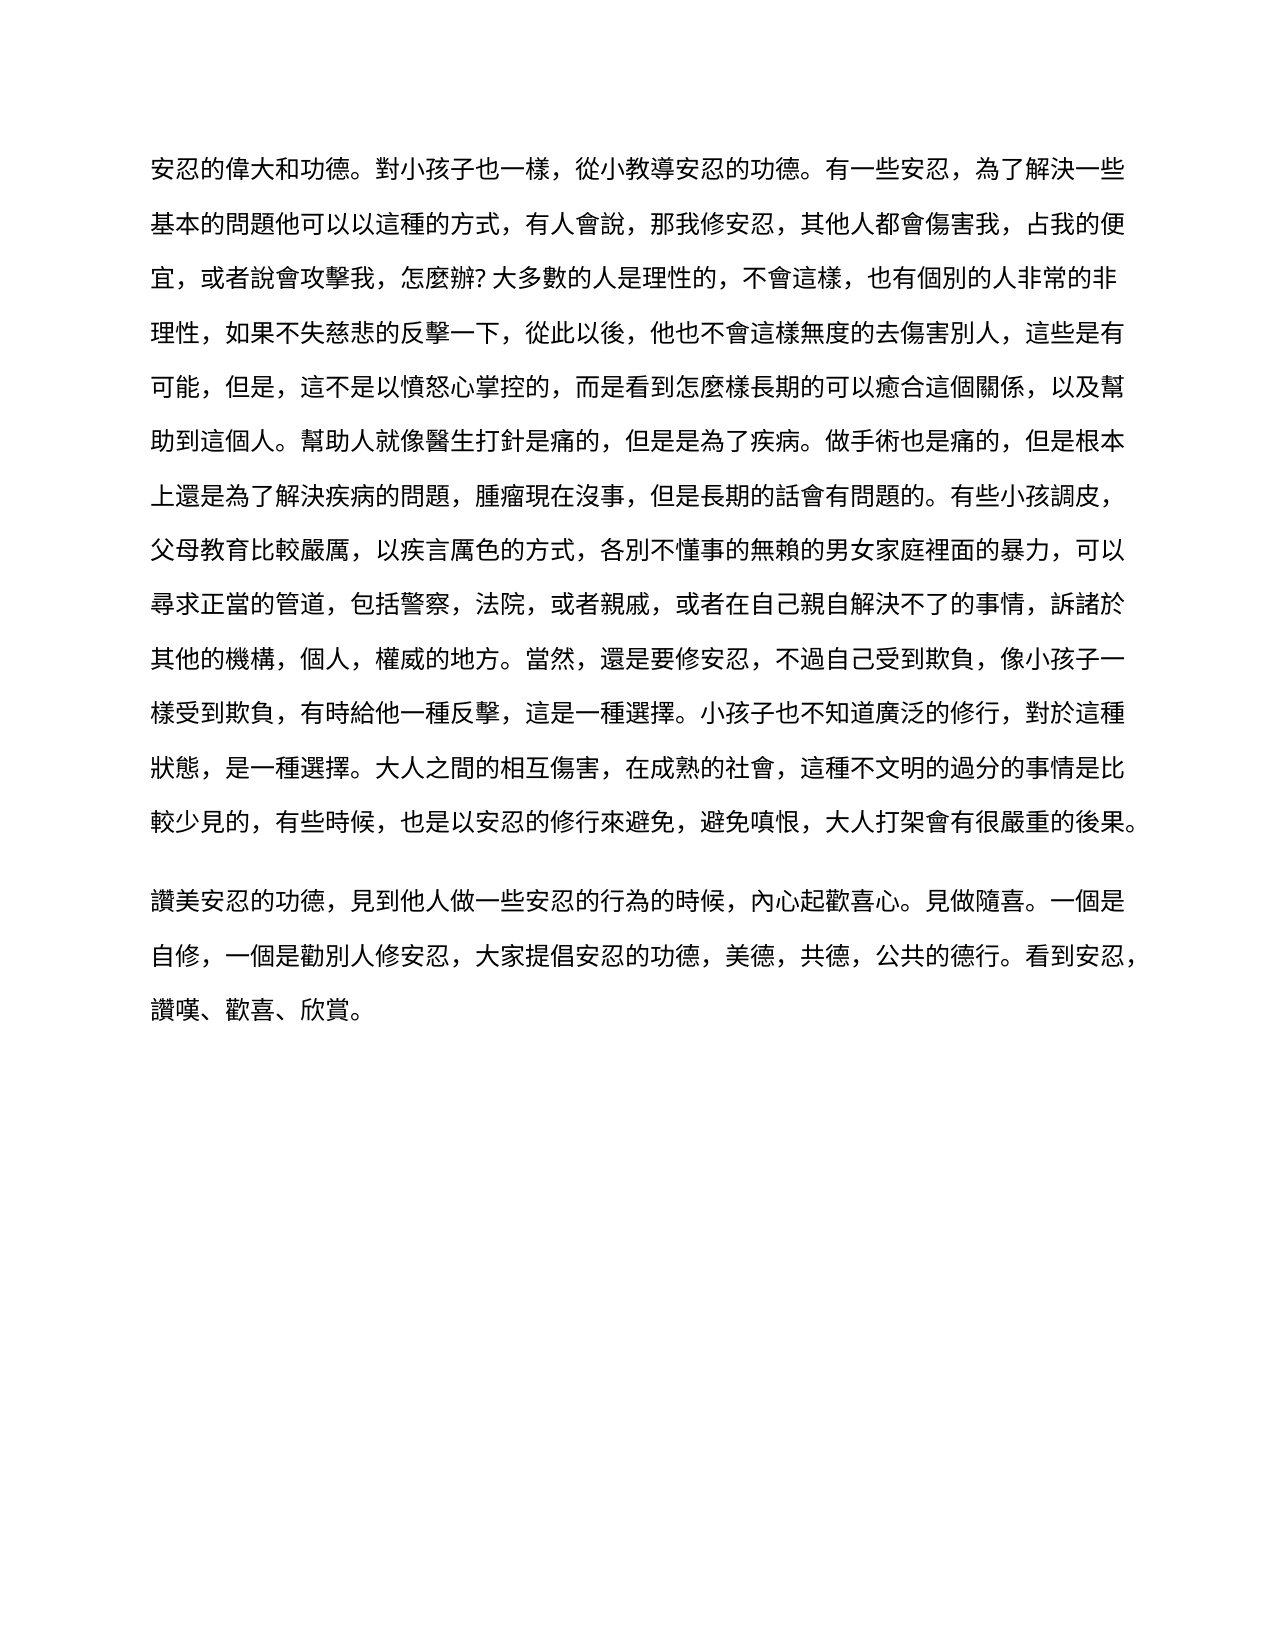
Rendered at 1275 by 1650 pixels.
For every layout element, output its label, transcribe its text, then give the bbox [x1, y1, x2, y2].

text 讚美安忍的功德，見到他人做一些安忍的行為的時候，內心起歡喜心。見做隨喜。一個是自修，一個是勸別人修安忍，大家提倡安忍的功德，美德，共德，公共的德行。看到安忍，讚嘆、歡喜、欣賞。 [150, 882, 1125, 1027]
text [150, 150, 1125, 839]
